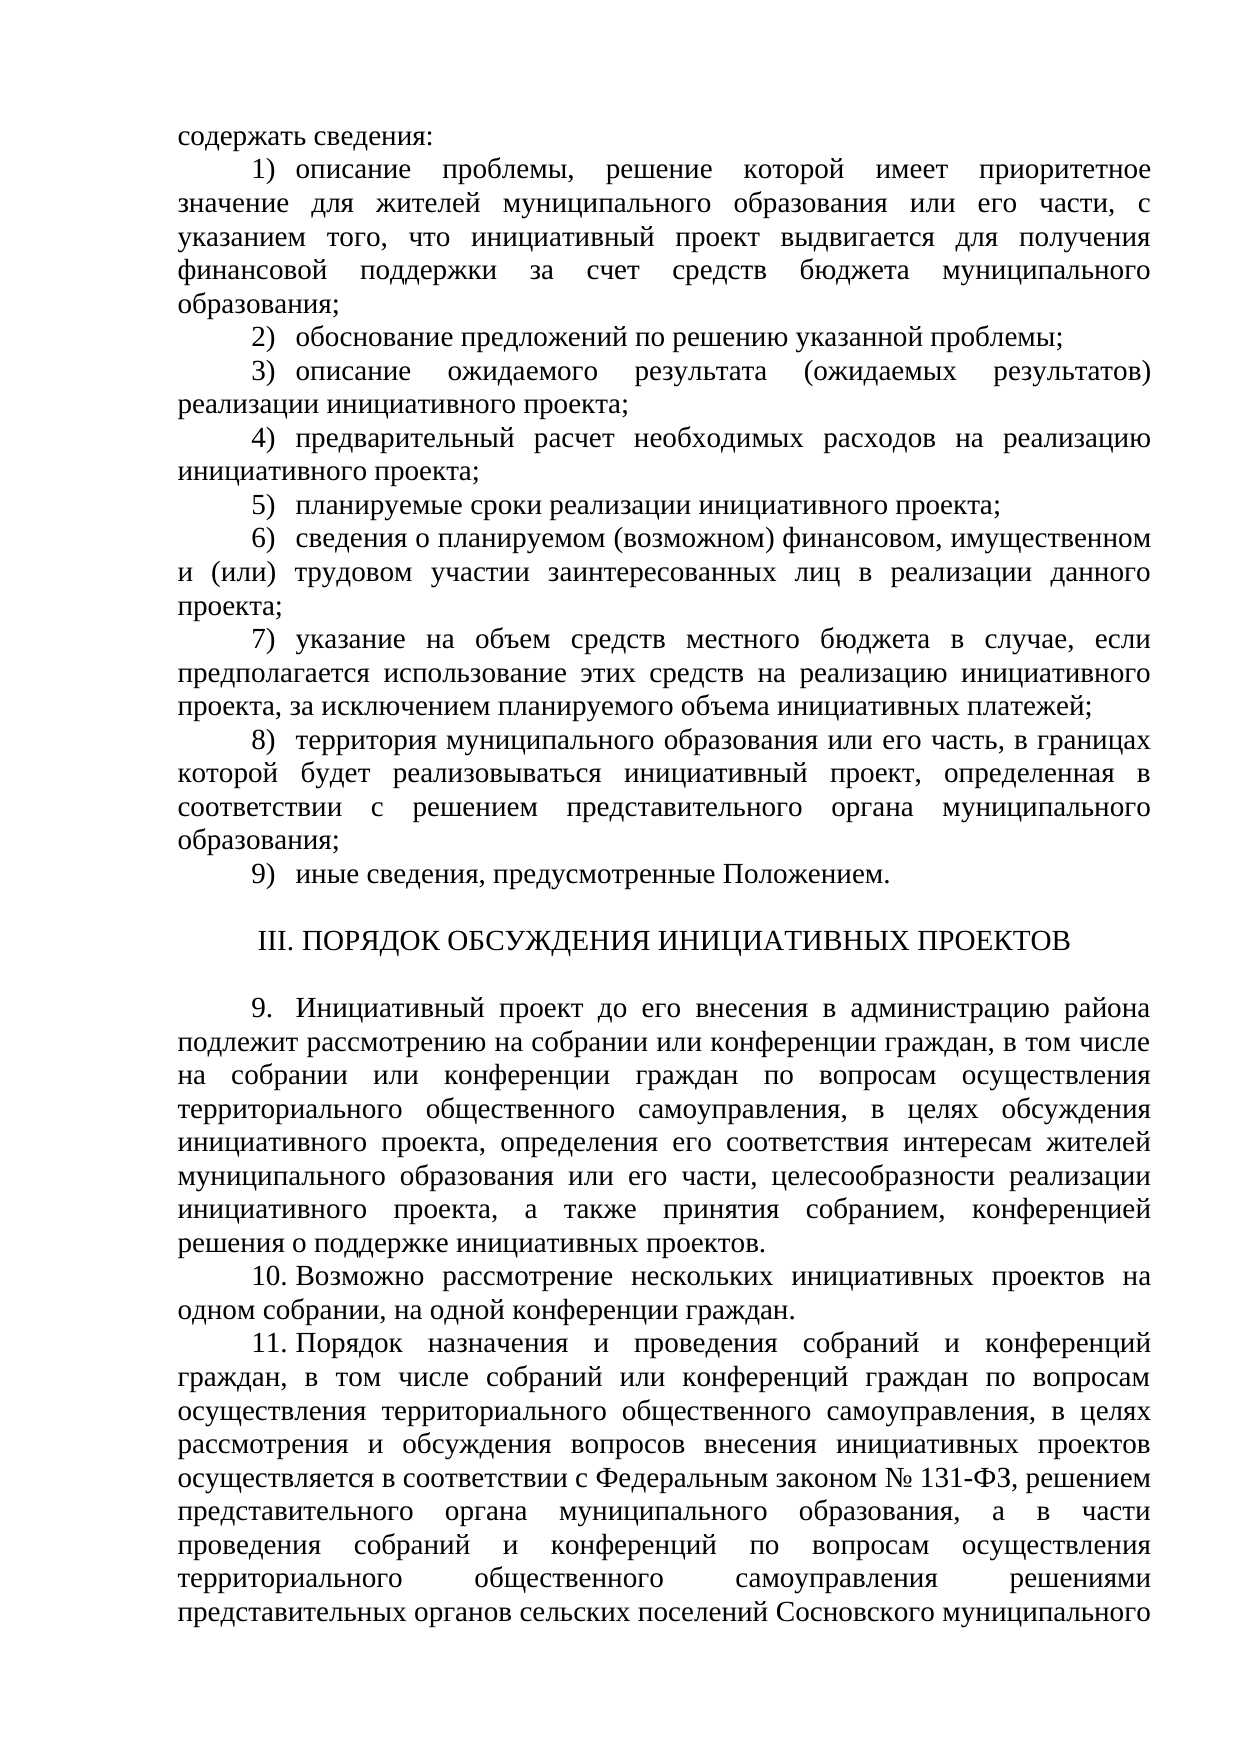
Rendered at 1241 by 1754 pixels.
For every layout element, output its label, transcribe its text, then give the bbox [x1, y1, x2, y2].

list обоснование предложений по решению указанной проблемы; [177, 319, 1152, 353]
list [177, 118, 1152, 152]
list Возможно рассмотрение нескольких инициативных проектов на одном собрании, на одной конференции граждан. [177, 1258, 1152, 1326]
list сведения о планируемом (возможном) финансовом, имущественном и (или) трудовом участии заинтересованных лиц в реализации данного проекта; [177, 521, 1152, 621]
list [177, 1326, 1152, 1627]
list описание ожидаемого результата (ожидаемых результатов) реализации инициативного проекта; [177, 353, 1152, 420]
title ПОРЯДОК ОБСУЖДЕНИЯ ИНИЦИАТИВНЫХ ПРОЕКТОВ [177, 923, 1152, 957]
list Инициативный проект до его внесения в администрацию района подлежит рассмотрению на собрании или конференции граждан, в том числе на собрании или конференции граждан по вопросам осуществления территориального общественного самоуправления, в целях обсуждения инициативного проекта, определения его соответствия интересам жителей муниципального образования или его части, целесообразности реализации инициативного проекта, а также принятия собранием, конференцией решения о поддержке инициативных проектов. [177, 990, 1152, 1258]
list иные сведения, предусмотренные Положением. [177, 856, 1152, 889]
list территория муниципального образования или его часть, в границах которой будет реализовываться инициативный проект, определенная в соответствии с решением представительного органа муниципального образования; [177, 722, 1152, 856]
list указание на объем средств местного бюджета в случае, если предполагается использование этих средств на реализацию инициативного проекта, за исключением планируемого объема инициативных платежей; [177, 621, 1152, 722]
list планируемые сроки реализации инициативного проекта; [177, 487, 1152, 521]
list описание проблемы, решение которой имеет приоритетное значение для жителей муниципального образования или его части, с указанием того, что инициативный проект выдвигается для получения финансовой поддержки за счет средств бюджета муниципального образования; [177, 152, 1152, 319]
list предварительный расчет необходимых расходов на реализацию инициативного проекта; [177, 420, 1152, 487]
